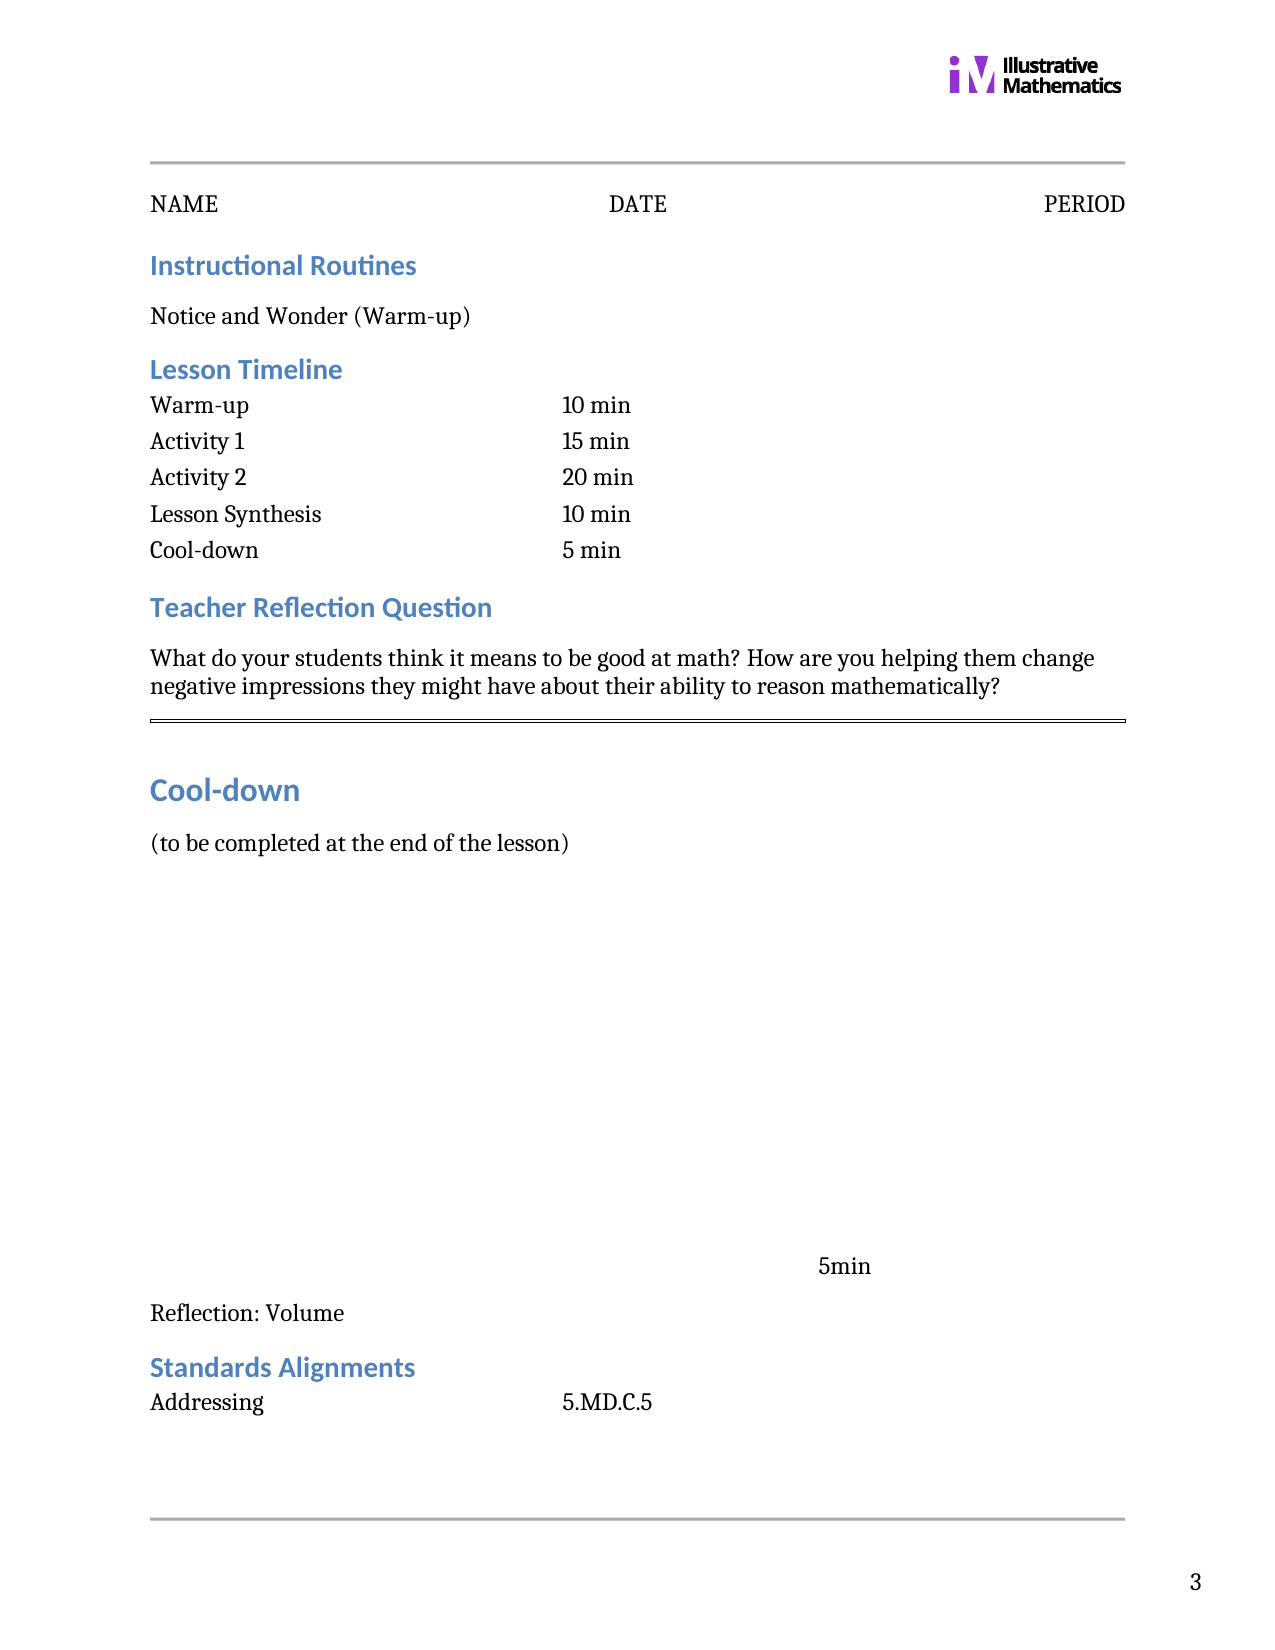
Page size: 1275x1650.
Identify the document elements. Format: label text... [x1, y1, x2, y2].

table_cell Activity 1 [139, 423, 551, 459]
table_header Warm-up [139, 387, 551, 423]
table_cell 10 min [551, 496, 964, 532]
table_header 5.MD.C.5 [551, 1385, 964, 1421]
table_cell 15 min [551, 423, 964, 459]
table_cell 20 min [551, 460, 964, 496]
subtitle Instructional Routines [150, 247, 1125, 283]
subtitle Cool-down [150, 769, 1125, 810]
table_cell Activity 2 [139, 460, 551, 496]
table_header 10 min [551, 387, 964, 423]
subtitle Lesson Timeline [150, 351, 1125, 387]
text Reflection: Volume [150, 1299, 1125, 1328]
text (to be completed at the end of the lesson) 5min [150, 829, 1125, 1281]
table_cell 5 min [551, 532, 964, 568]
table_header Addressing [139, 1385, 551, 1421]
table_cell Cool-down [139, 532, 551, 568]
subtitle Standards Alignments [150, 1349, 1125, 1384]
picture [949, 55, 1121, 93]
text What do your students think it means to be good at math? How are you helping them change negative impressions they might have about their ability to reason mathematically? [150, 643, 1125, 701]
subtitle Teacher Reflection Question [150, 589, 1125, 625]
table_cell Lesson Synthesis [139, 496, 551, 532]
text Notice and Wonder (Warm-up) [150, 302, 1125, 331]
